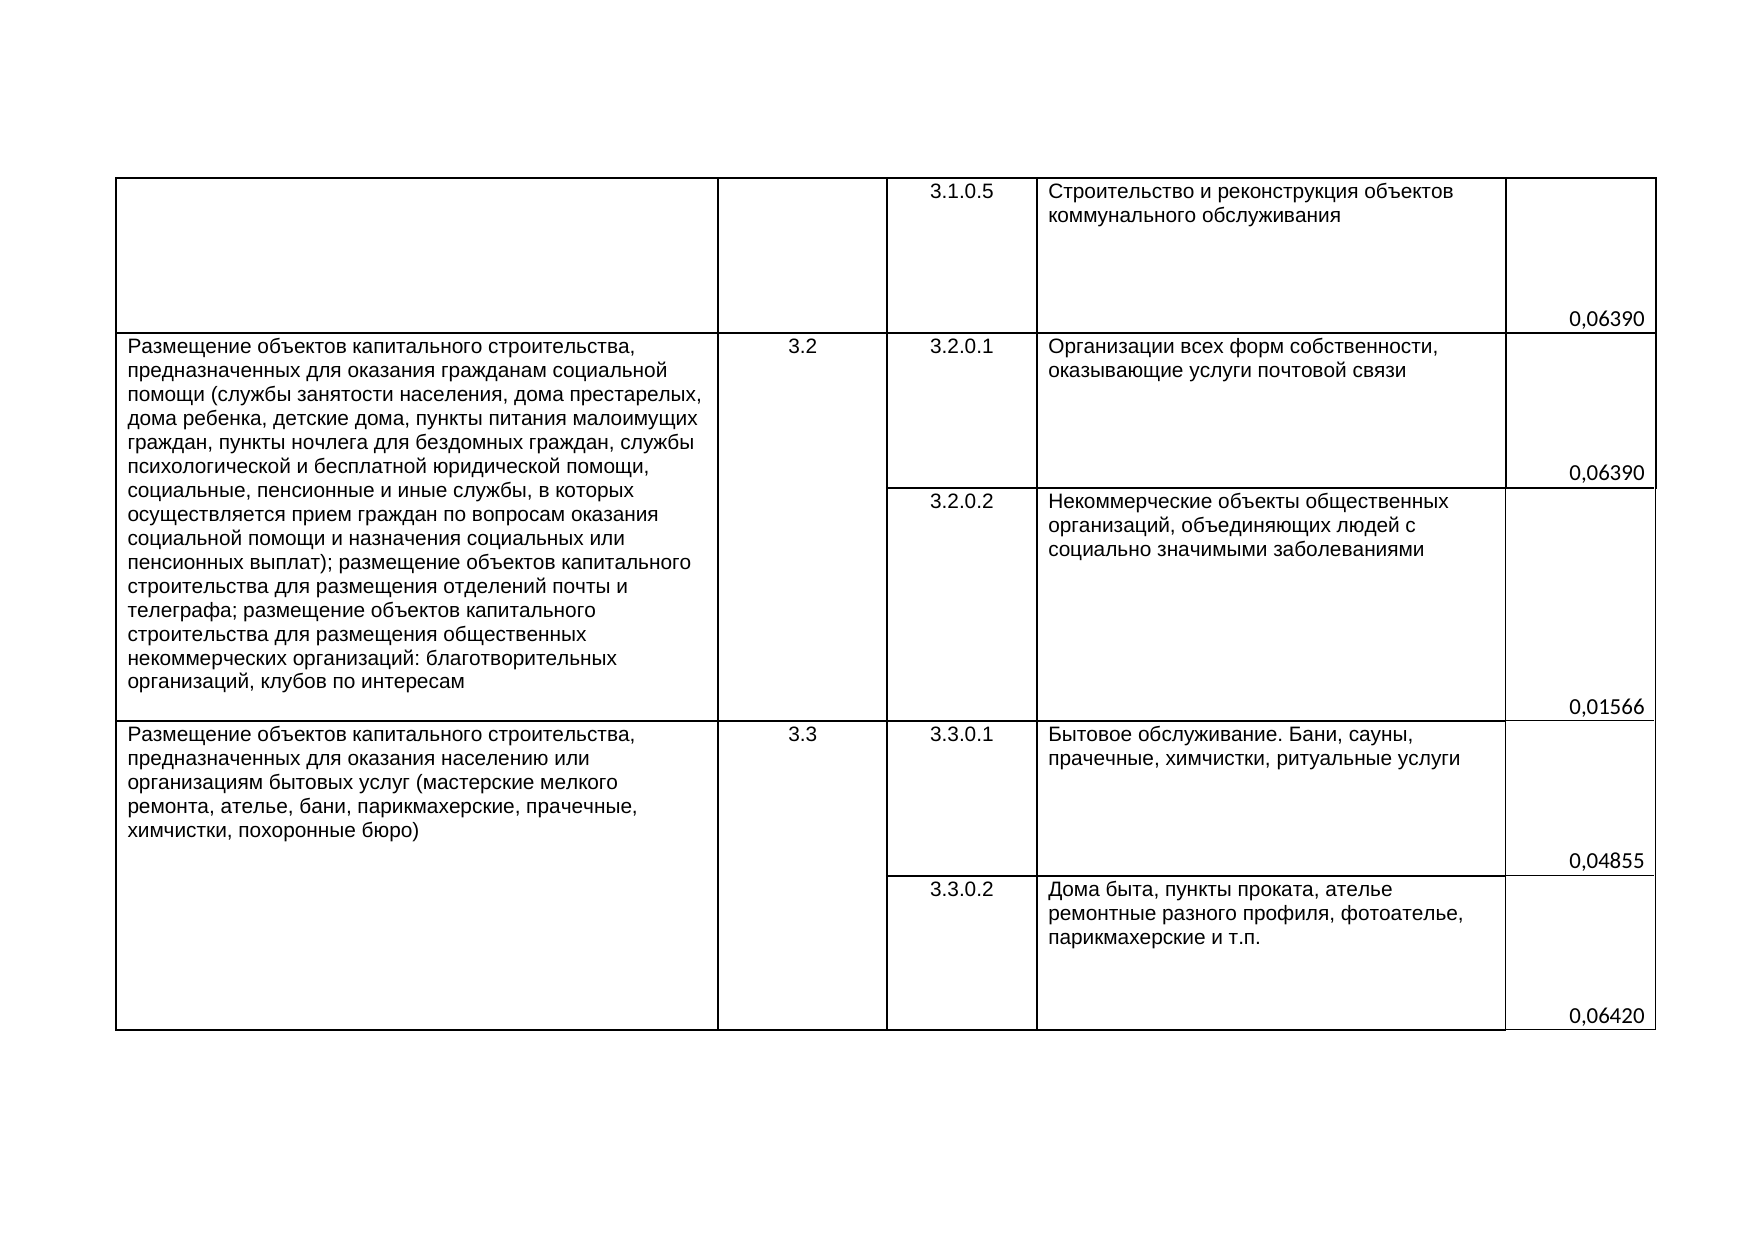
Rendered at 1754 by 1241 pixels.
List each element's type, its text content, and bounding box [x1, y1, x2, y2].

table_cell 0,06390 [1507, 179, 1655, 332]
table_cell 3.3.0.1 [888, 722, 1036, 874]
table_cell Размещение объектов капитального строительства, предназначенных для оказания населению или организациям бытовых услуг (мастерские мелкого ремонта, ателье, бани, парикмахерские, прачечные, химчистки, похоронные бюро) [117, 722, 717, 1029]
table_cell 3.3 [719, 722, 886, 1029]
table_cell 0,01566 [1506, 487, 1655, 720]
table_cell 3.2 [719, 334, 886, 720]
table_cell 3.2.0.2 [888, 489, 1036, 720]
table_cell 3.1.0.5 [888, 179, 1036, 332]
table_cell 0,04855 [1506, 720, 1655, 874]
table_cell Организации всех форм собственности, оказывающие услуги почтовой связи [1038, 334, 1505, 487]
table_cell Дома быта, пункты проката, ателье ремонтные разного профиля, фотоателье, парикмахерские и т.п. [1038, 877, 1505, 1029]
table_cell 3.2.0.1 [888, 334, 1036, 487]
table_cell 3.3.0.2 [888, 877, 1036, 1029]
table_cell 0,06420 [1506, 875, 1655, 1029]
table_cell Некоммерческие объекты общественных организаций, объединяющих людей с социально значимыми заболеваниями [1038, 489, 1505, 720]
table_cell 0,06390 [1507, 334, 1655, 487]
table_cell Размещение объектов капитального строительства, предназначенных для оказания гражданам социальной помощи (службы занятости населения, дома престарелых, дома ребенка, детские дома, пункты питания малоимущих граждан, пункты ночлега для бездомных граждан, службы психологической и бесплатной юридической помощи, социальные, пенсионные и иные службы, в которых осуществляется прием граждан по вопросам оказания социальной помощи и назначения социальных или пенсионных выплат); размещение объектов капитального строительства для размещения отделений почты и телеграфа; размещение объектов капитального строительства для размещения общественных некоммерческих организаций: благотворительных организаций, клубов по интересам [117, 334, 717, 720]
table_cell Строительство и реконструкция объектов коммунального обслуживания [1038, 179, 1505, 332]
table_cell Бытовое обслуживание. Бани, сауны, прачечные, химчистки, ритуальные услуги [1038, 722, 1505, 874]
